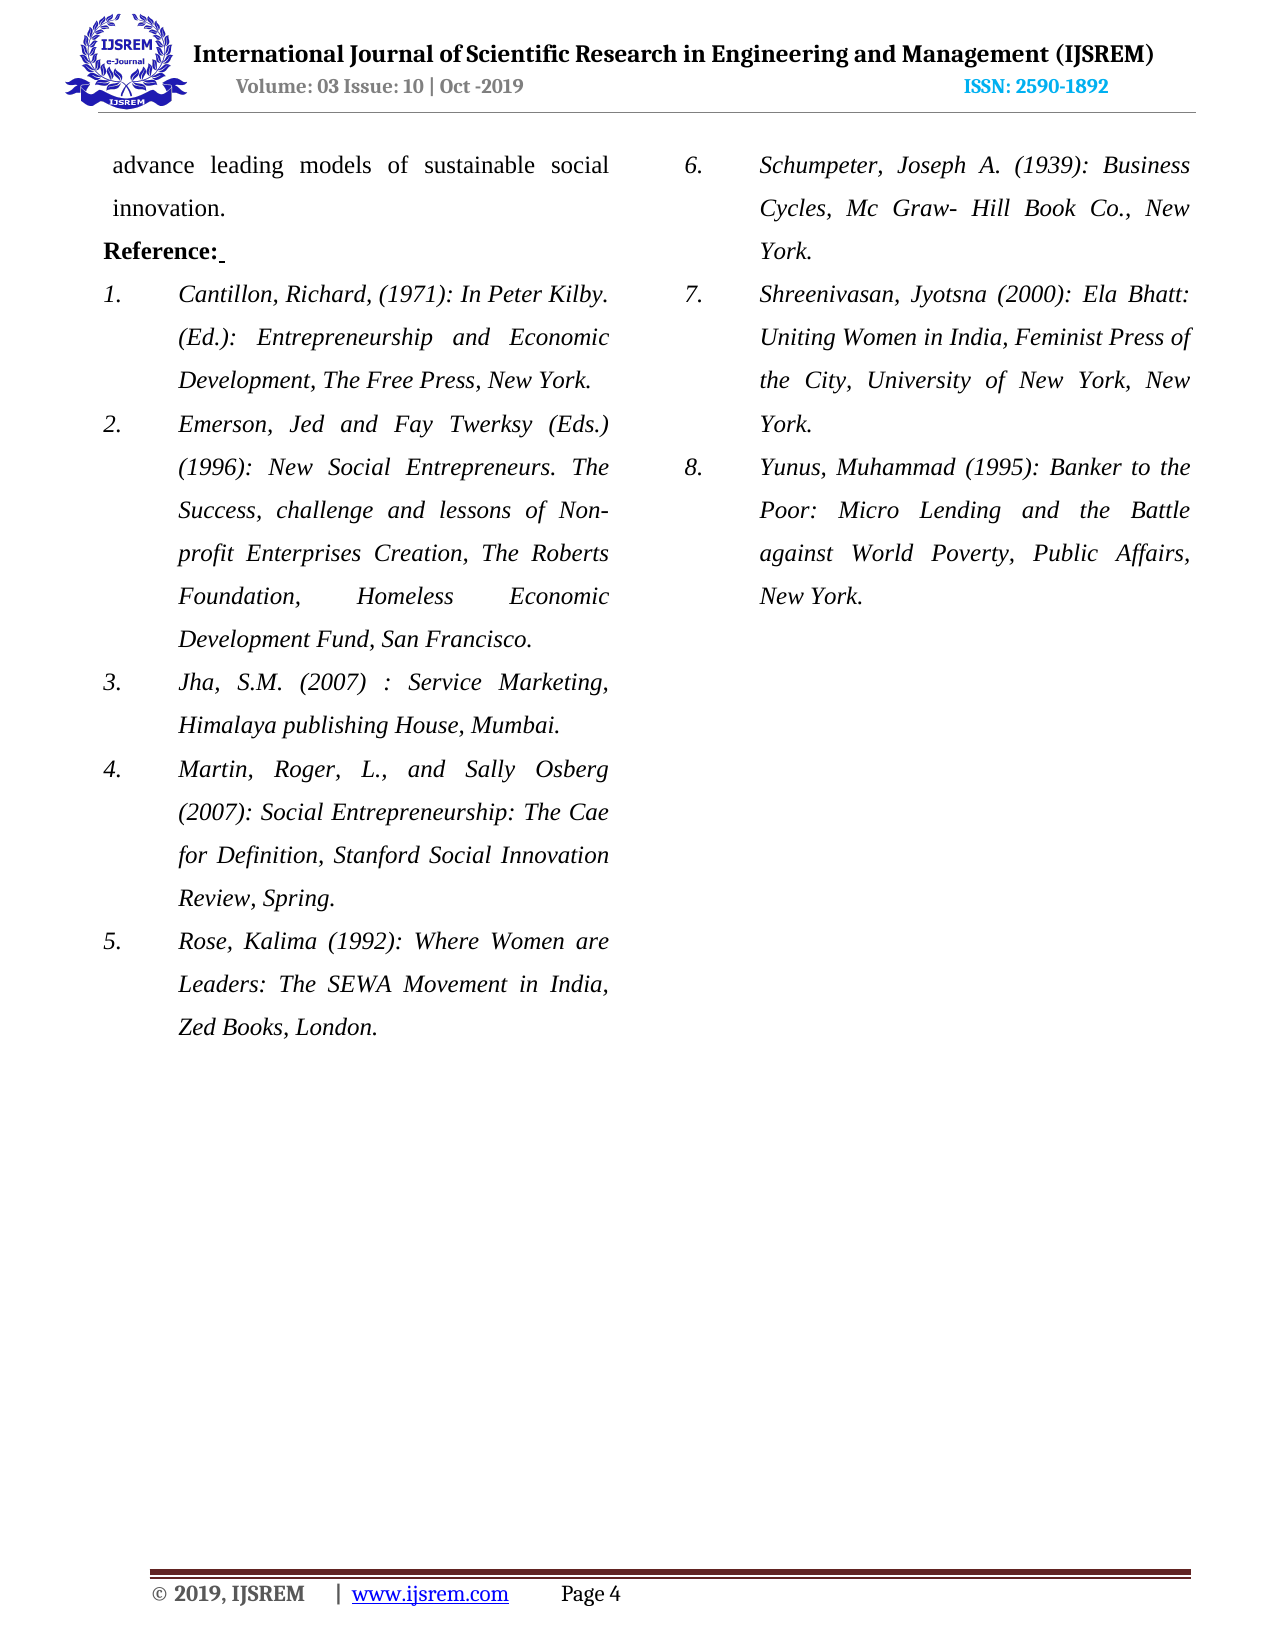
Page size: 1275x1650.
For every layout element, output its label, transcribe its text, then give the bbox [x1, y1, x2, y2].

text 3. Jha, S.M. (2007) : Service Marketing, Himalaya publishing House, Mumbai. [103, 667, 609, 739]
text 7. Shreenivasan, Jyotsna (2000): Ela Bhatt: Uniting Women in India, Feminist Press of the City, University of New York, New York. [684, 279, 1191, 437]
text 5. Rose, Kalima (1992): Where Women are Leaders: The SEWA Movement in India, Zed Books, London. [103, 926, 609, 1041]
text 1. Cantillon, Richard, (1971): In Peter Kilby. (Ed.): Entrepreneurship and Economic Development, The Free Press, New York. [103, 279, 609, 394]
text 8. Yunus, Muhammad (1995): Banker to the Poor: Micro Lending and the Battle against World Poverty, Public Affairs, New York. [684, 452, 1191, 610]
text 2. Emerson, Jed and Fay Twerksy (Eds.) (1996): New Social Entrepreneurs. The Success, challenge and lessons of Non-profit Enterprises Creation, The Roberts Foundation, Homeless Economic Development Fund, San Francisco. [103, 409, 609, 653]
text 4. Martin, Roger, L., and Sally Osberg (2007): Social Entrepreneurship: The Cae for Definition, Stanford Social Innovation Review, Spring. [103, 754, 609, 912]
text Reference: [103, 236, 609, 265]
text 6. Schumpeter, Joseph A. (1939): Business Cycles, Mc Graw- Hill Book Co., New York. [684, 150, 1191, 265]
picture [64, 11, 188, 111]
